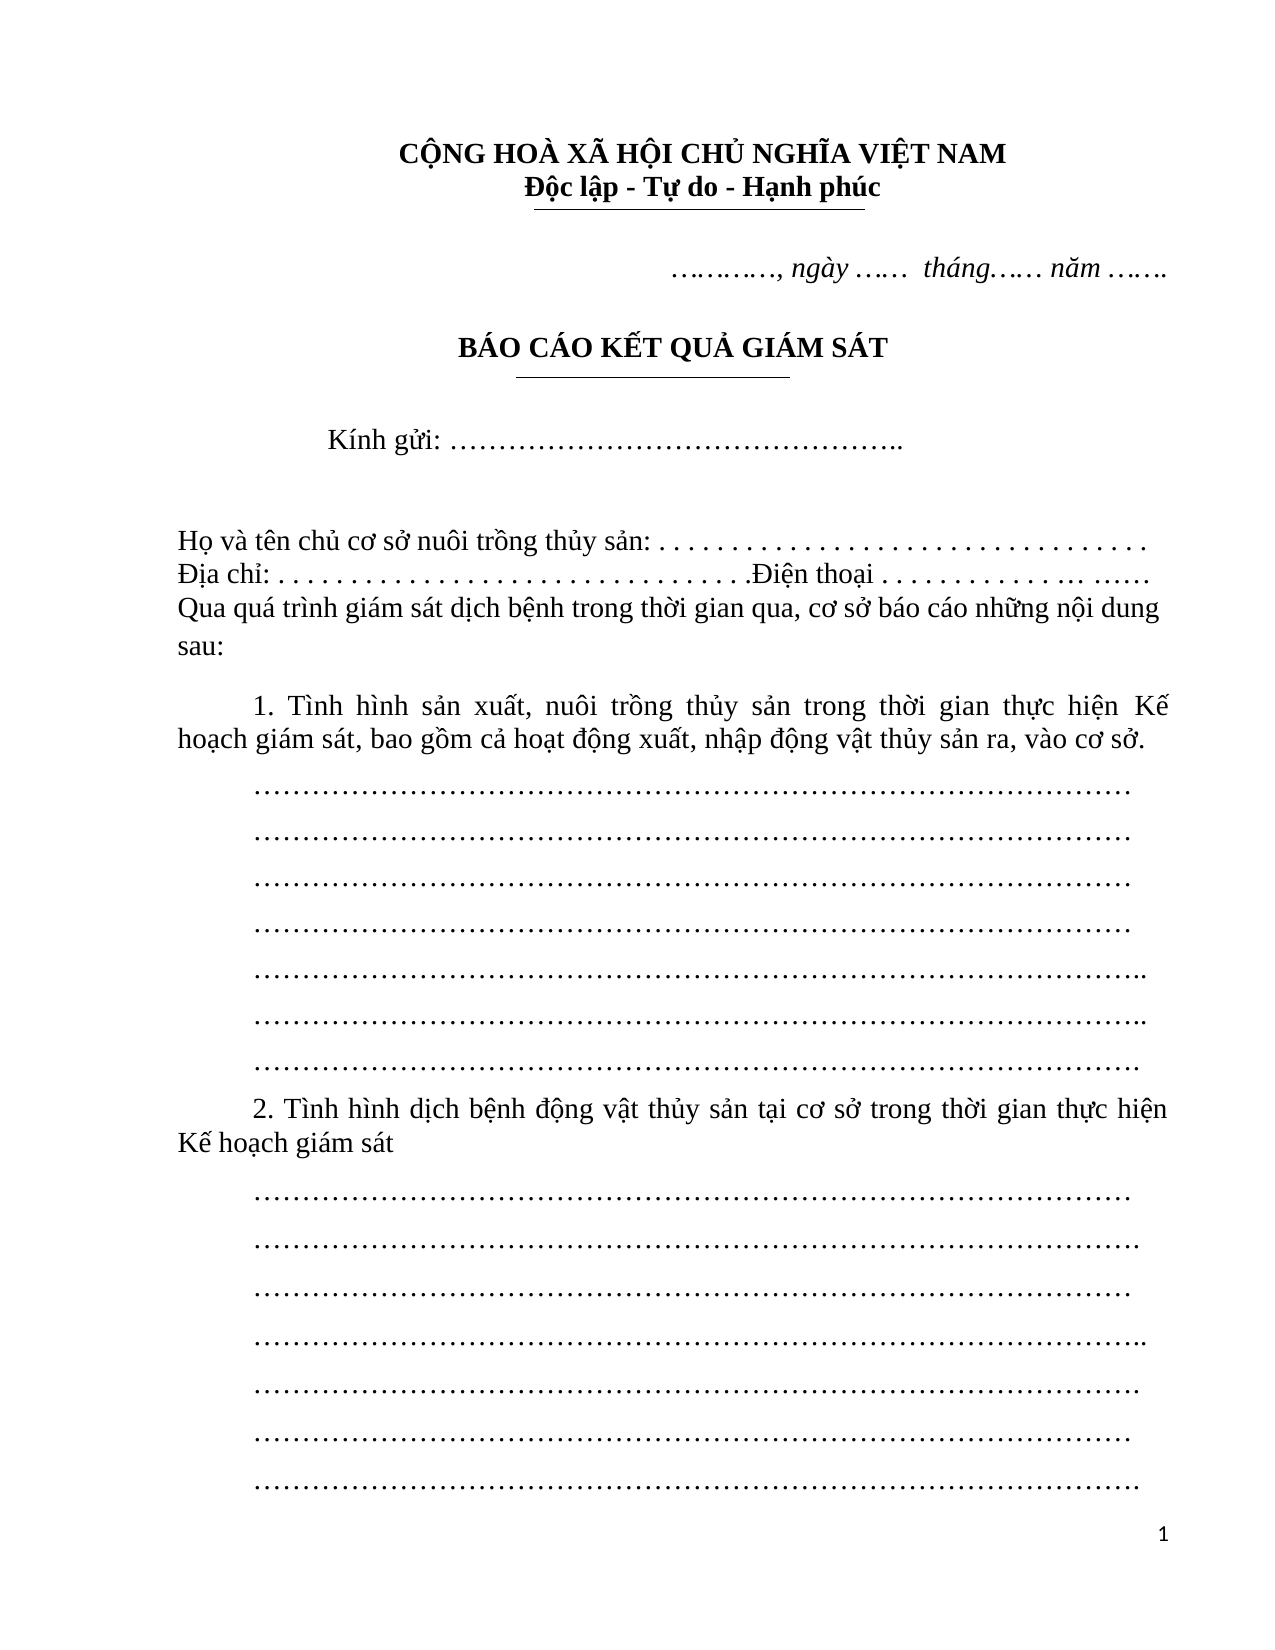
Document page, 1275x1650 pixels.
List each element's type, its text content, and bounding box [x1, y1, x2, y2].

text Qua quá trình giám sát dịch bệnh trong thời gian qua, cơ sở báo cáo những nội dung sau: [177, 590, 1169, 662]
text 1. Tình hình sản xuất, nuôi trồng thủy sản trong thời gian thực hiện Kế hoạch giám sát, bao gồm cả hoạt động xuất, nhập động vật thủy sản ra, vào cơ sở. [177, 688, 1169, 755]
table_header CỘNG HOÀ XÃ HỘI CHỦ NGHĨA VIỆT NAM Độc lập - Tự do - Hạnh phúc [252, 136, 1153, 217]
text ………………………………………………………………………………. [177, 1221, 1169, 1255]
text ………………………………………………………………………………. [177, 1366, 1169, 1399]
text ……………………………………………………………………………… [177, 813, 1169, 847]
text Họ và tên chủ cơ sở nuôi trồng thủy sản: . . . . . . . . . . . . . . . . . . . . . . . . . . . . . . . . . . [177, 523, 1169, 556]
text ……………………………………………………………………………… [177, 1269, 1169, 1303]
text 2. Tình hình dịch bệnh động vật thủy sản tại cơ sở trong thời gian thực hiện Kế hoạch giám sát [177, 1092, 1169, 1159]
text Địa chỉ: . . . . . . . . . . . . . . . . . . . . . . . . . . . . . . . . .Điện thoại . . . . . . . . . . . . … …… [177, 556, 1169, 590]
text ………………………………………………………………………………. [177, 1043, 1169, 1077]
text ……………………………………………………………………………… [177, 1414, 1169, 1447]
text ……………………………………………………………………………… [177, 1173, 1169, 1207]
text ……………………………………………………………………………… [177, 859, 1169, 893]
text ……………………………………………………………………………… [177, 905, 1169, 939]
text Kính gửi: ……………………………………….. [252, 422, 1169, 456]
text ……………………………………………………………………………… [177, 767, 1169, 801]
text …………, ngày …… tháng…… năm ……. [177, 250, 1169, 284]
text ……………………………………………………………………………….. [177, 997, 1169, 1031]
text ……………………………………………………………………………….. [177, 1318, 1169, 1351]
text ……………………………………………………………………………….. [177, 951, 1169, 985]
text ………………………………………………………………………………. [177, 1462, 1169, 1496]
text BÁO CÁO KẾT QUẢ GIÁM SÁT [177, 330, 1169, 363]
